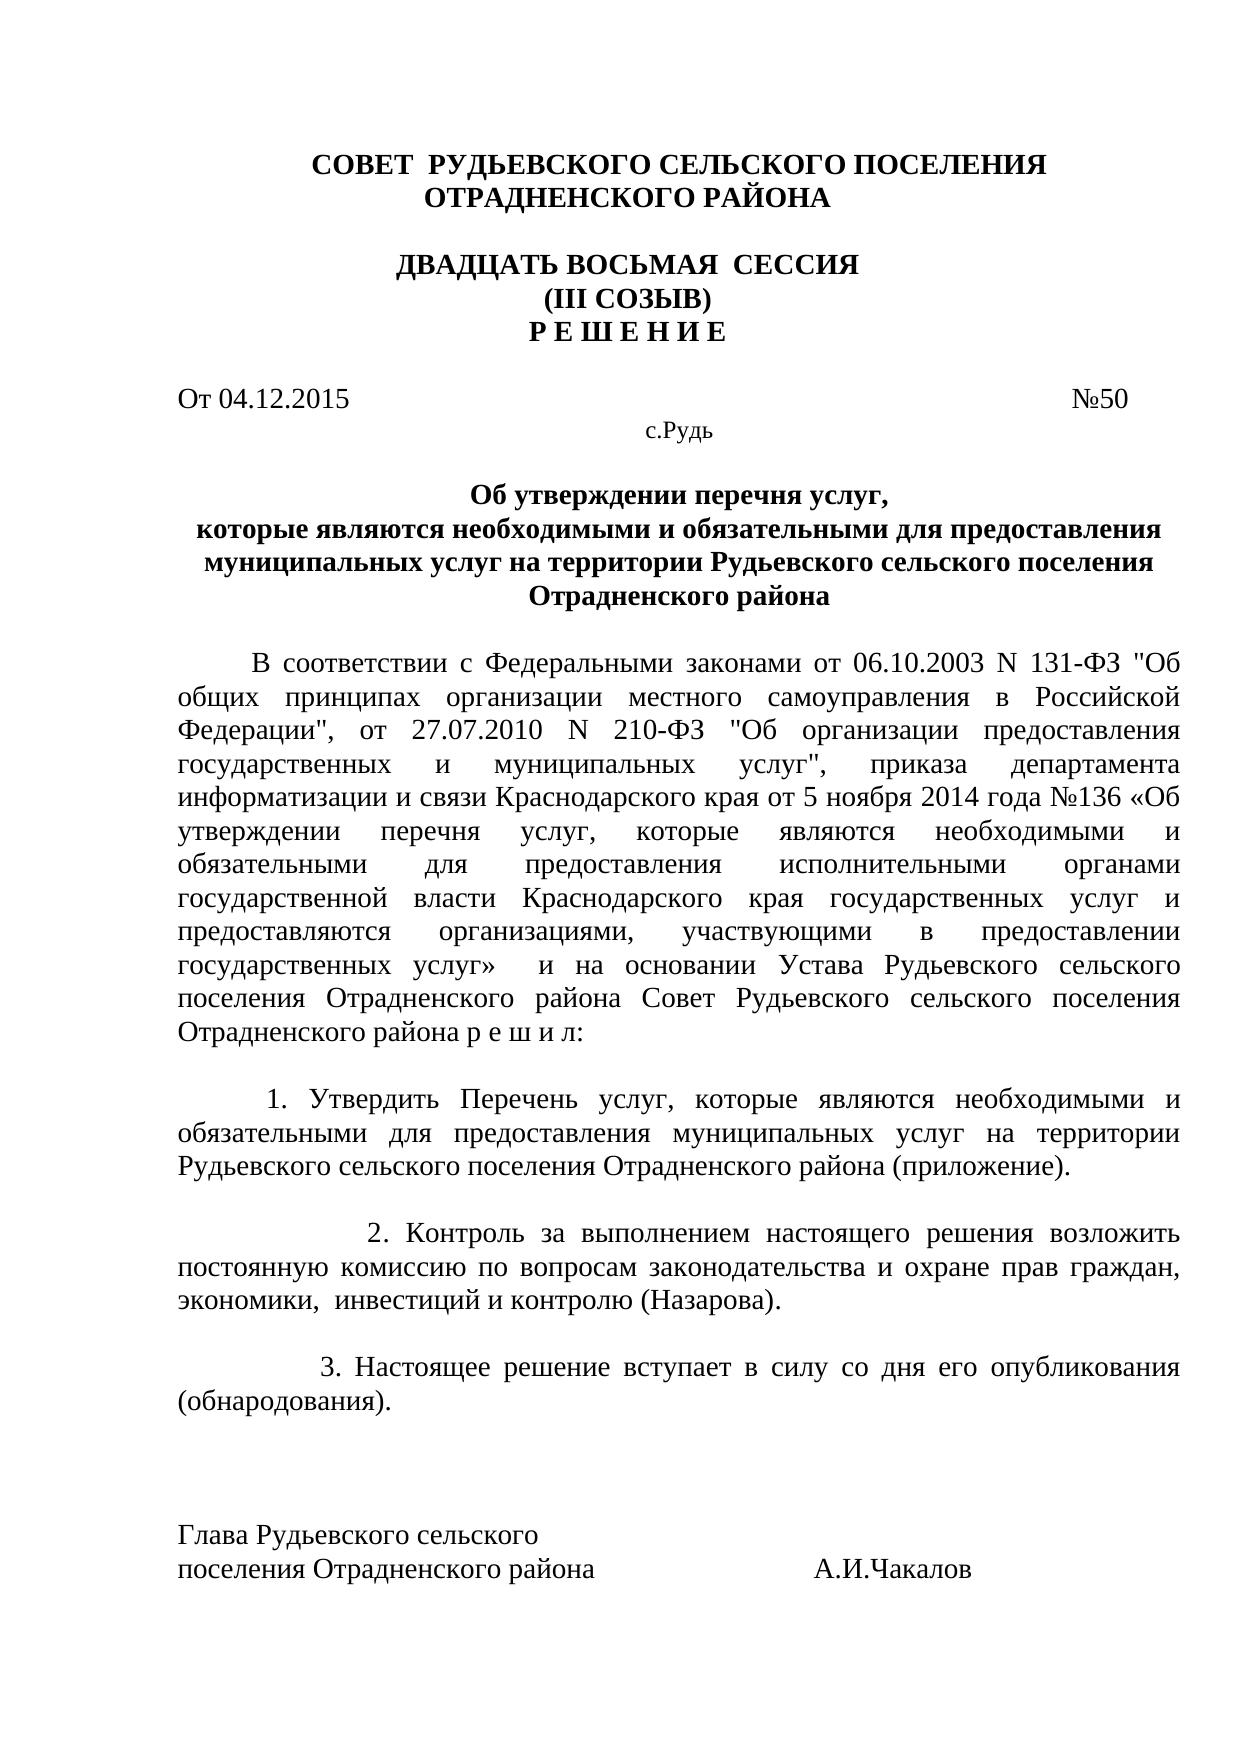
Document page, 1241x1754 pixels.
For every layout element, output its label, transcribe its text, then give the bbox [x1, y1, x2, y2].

text ОТРАДНЕНСКОГО РАЙОНА [74, 180, 1181, 214]
text поселения Отрадненского района А.И.Чакалов [177, 1551, 1181, 1584]
text ДВАДЦАТЬ ВОСЬМАЯ СЕССИЯ [74, 247, 1181, 281]
text В соответствии с Федеральными законами от 06.10.2003 N 131-ФЗ "Об общих принципах организации местного самоуправления в Российской Федерации", от 27.07.2010 N 210-ФЗ "Об организации предоставления государственных и муниципальных услуг", приказа департамента информатизации и связи Краснодарского края от 5 ноября 2014 года №136 «Об утверждении перечня услуг, которые являются необходимыми и обязательными для предоставления исполнительными органами государственной власти Краснодарского края государственных услуг и предоставляются организациями, участвующими в предоставлении государственных услуг» и на основании Устава Рудьевского сельского поселения Отрадненского района Совет Рудьевского сельского поселения Отрадненского района р е ш и л: [177, 645, 1181, 1048]
text которые являются необходимыми и обязательными для предоставления муниципальных услуг на территории Рудьевского сельского поселения Отрадненского района [177, 511, 1181, 612]
text Глава Рудьевского сельского [177, 1517, 1181, 1551]
text От 04.12.2015 №50 [177, 382, 1181, 415]
text с.Рудь [177, 415, 1181, 444]
text Об утверждении перечня услуг, [177, 477, 1181, 511]
text 1. Утвердить Перечень услуг, которые являются необходимыми и обязательными для предоставления муниципальных услуг на территории Рудьевского сельского поселения Отрадненского района (приложение). [177, 1081, 1181, 1182]
text СОВЕТ РУДЬЕВСКОГО СЕЛЬСКОГО ПОСЕЛЕНИЯ [177, 147, 1181, 180]
text Р Е Ш Е Н И Е [74, 314, 1181, 348]
text 3. Настоящее решение вступает в силу со дня его опубликования (обнародования). [177, 1349, 1181, 1417]
text 2. Контроль за выполнением настоящего решения возложить постоянную комиссию по вопросам законодательства и охране прав граждан, экономики, инвестиций и контролю (Назарова). [177, 1215, 1181, 1316]
text (III СОЗЫВ) [74, 281, 1181, 314]
